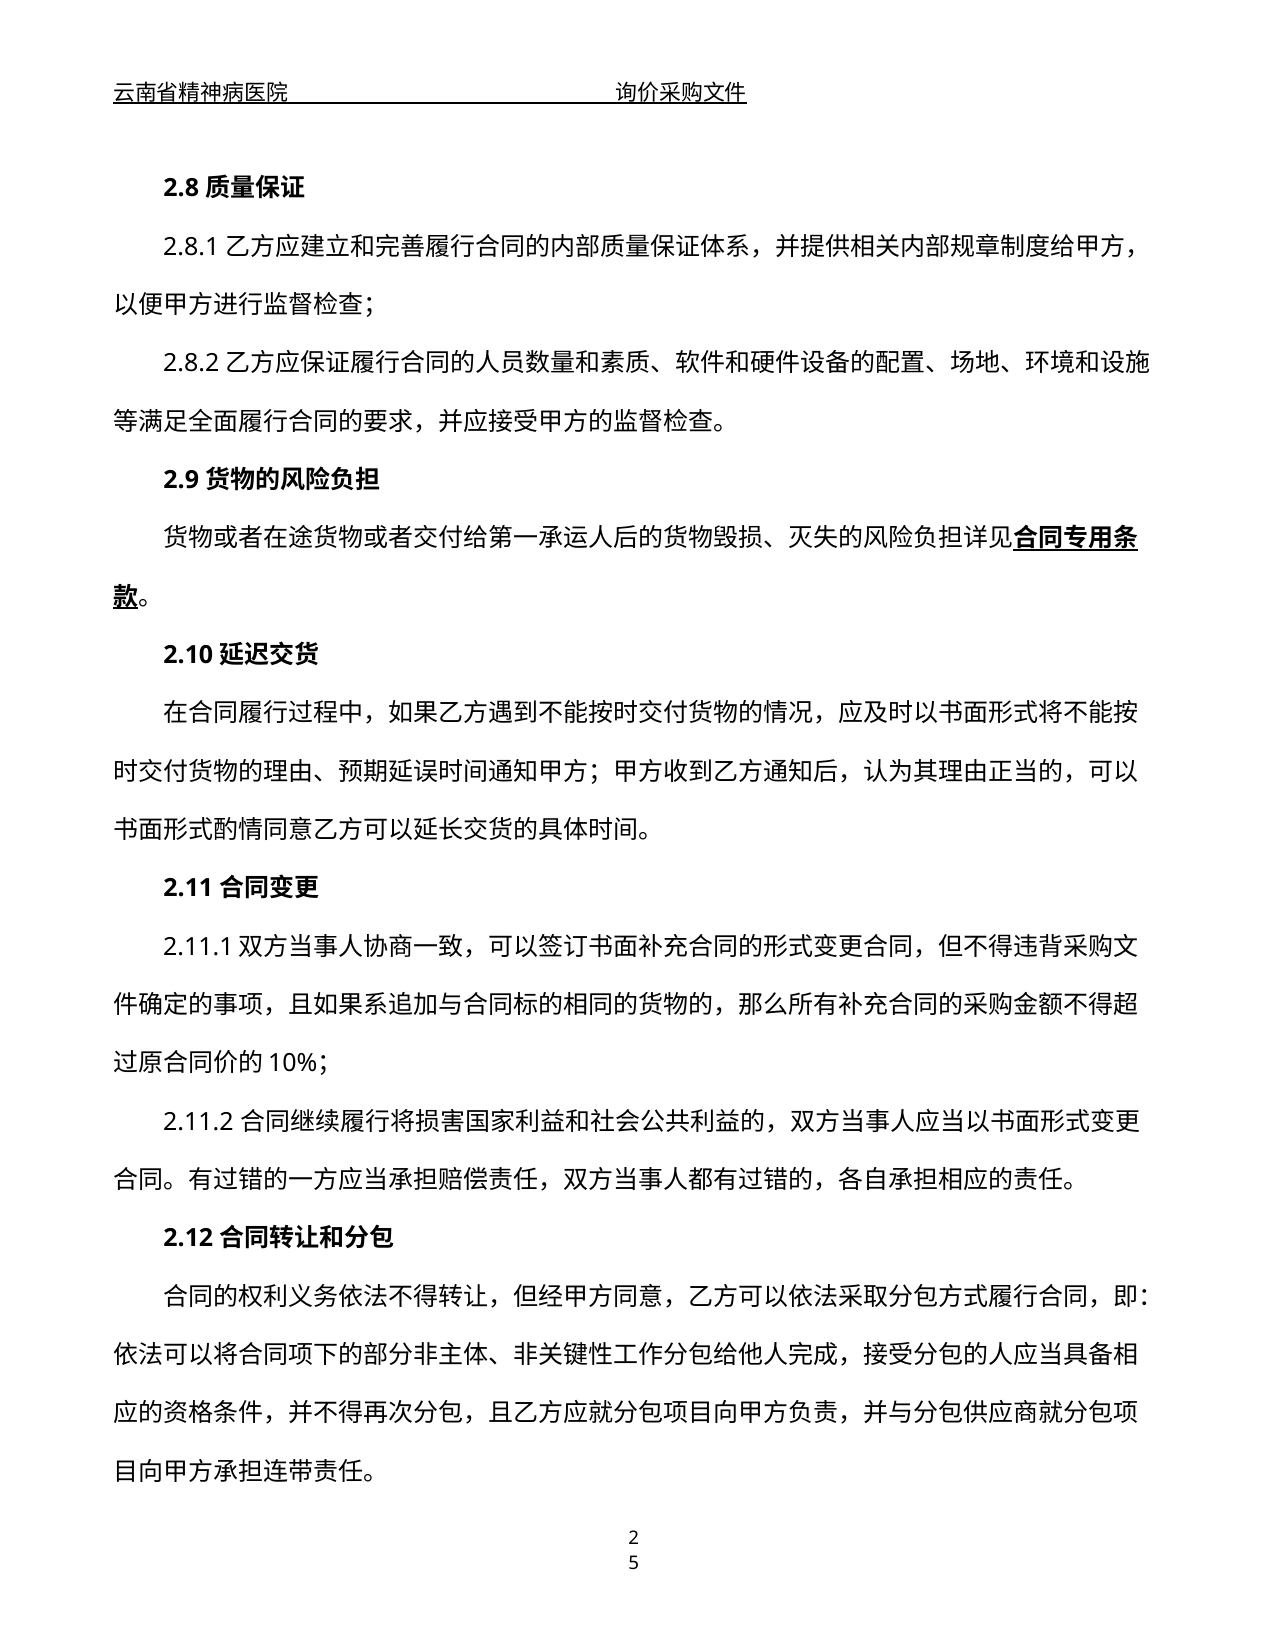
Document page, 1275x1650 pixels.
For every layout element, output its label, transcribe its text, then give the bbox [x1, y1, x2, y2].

text 合同的权利义务依法不得转让，但经甲方同意，乙方可以依法采取分包方式履行合同，即：依法可以将合同项下的部分非主体、非关键性工作分包给他人完成，接受分包的人应当具备相应的资格条件，并不得再次分包，且乙方应就分包项目向甲方负责，并与分包供应商就分包项目向甲方承担连带责任。 [113, 1258, 1162, 1492]
text 2.8.1 乙方应建立和完善履行合同的内部质量保证体系，并提供相关内部规章制度给甲方，以便甲方进行监督检查； [113, 208, 1162, 325]
text 2.8 质量保证 [113, 150, 1162, 208]
text 2.11.2 合同继续履行将损害国家利益和社会公共利益的，双方当事人应当以书面形式变更合同。有过错的一方应当承担赔偿责任，双方当事人都有过错的，各自承担相应的责任。 [113, 1083, 1162, 1200]
text 在合同履行过程中，如果乙方遇到不能按时交付货物的情况，应及时以书面形式将不能按时交付货物的理由、预期延误时间通知甲方；甲方收到乙方通知后，认为其理由正当的，可以书面形式酌情同意乙方可以延长交货的具体时间。 [113, 675, 1162, 850]
text 2.10 延迟交货 [113, 617, 1162, 675]
text 2.11 合同变更 [113, 850, 1162, 908]
text 2.9 货物的风险负担 [113, 442, 1162, 500]
text 2.8.2 乙方应保证履行合同的人员数量和素质、软件和硬件设备的配置、场地、环境和设施等满足全面履行合同的要求，并应接受甲方的监督检查。 [113, 325, 1162, 442]
text 2.12 合同转让和分包 [113, 1200, 1162, 1258]
text 货物或者在途货物或者交付给第一承运人后的货物毁损、灭失的风险负担详见合同专用条款。 [113, 500, 1162, 617]
text 2.11.1双方当事人协商一致，可以签订书面补充合同的形式变更合同，但不得违背采购文件确定的事项，且如果系追加与合同标的相同的货物的，那么所有补充合同的采购金额不得超过原合同价的10%； [113, 908, 1162, 1083]
